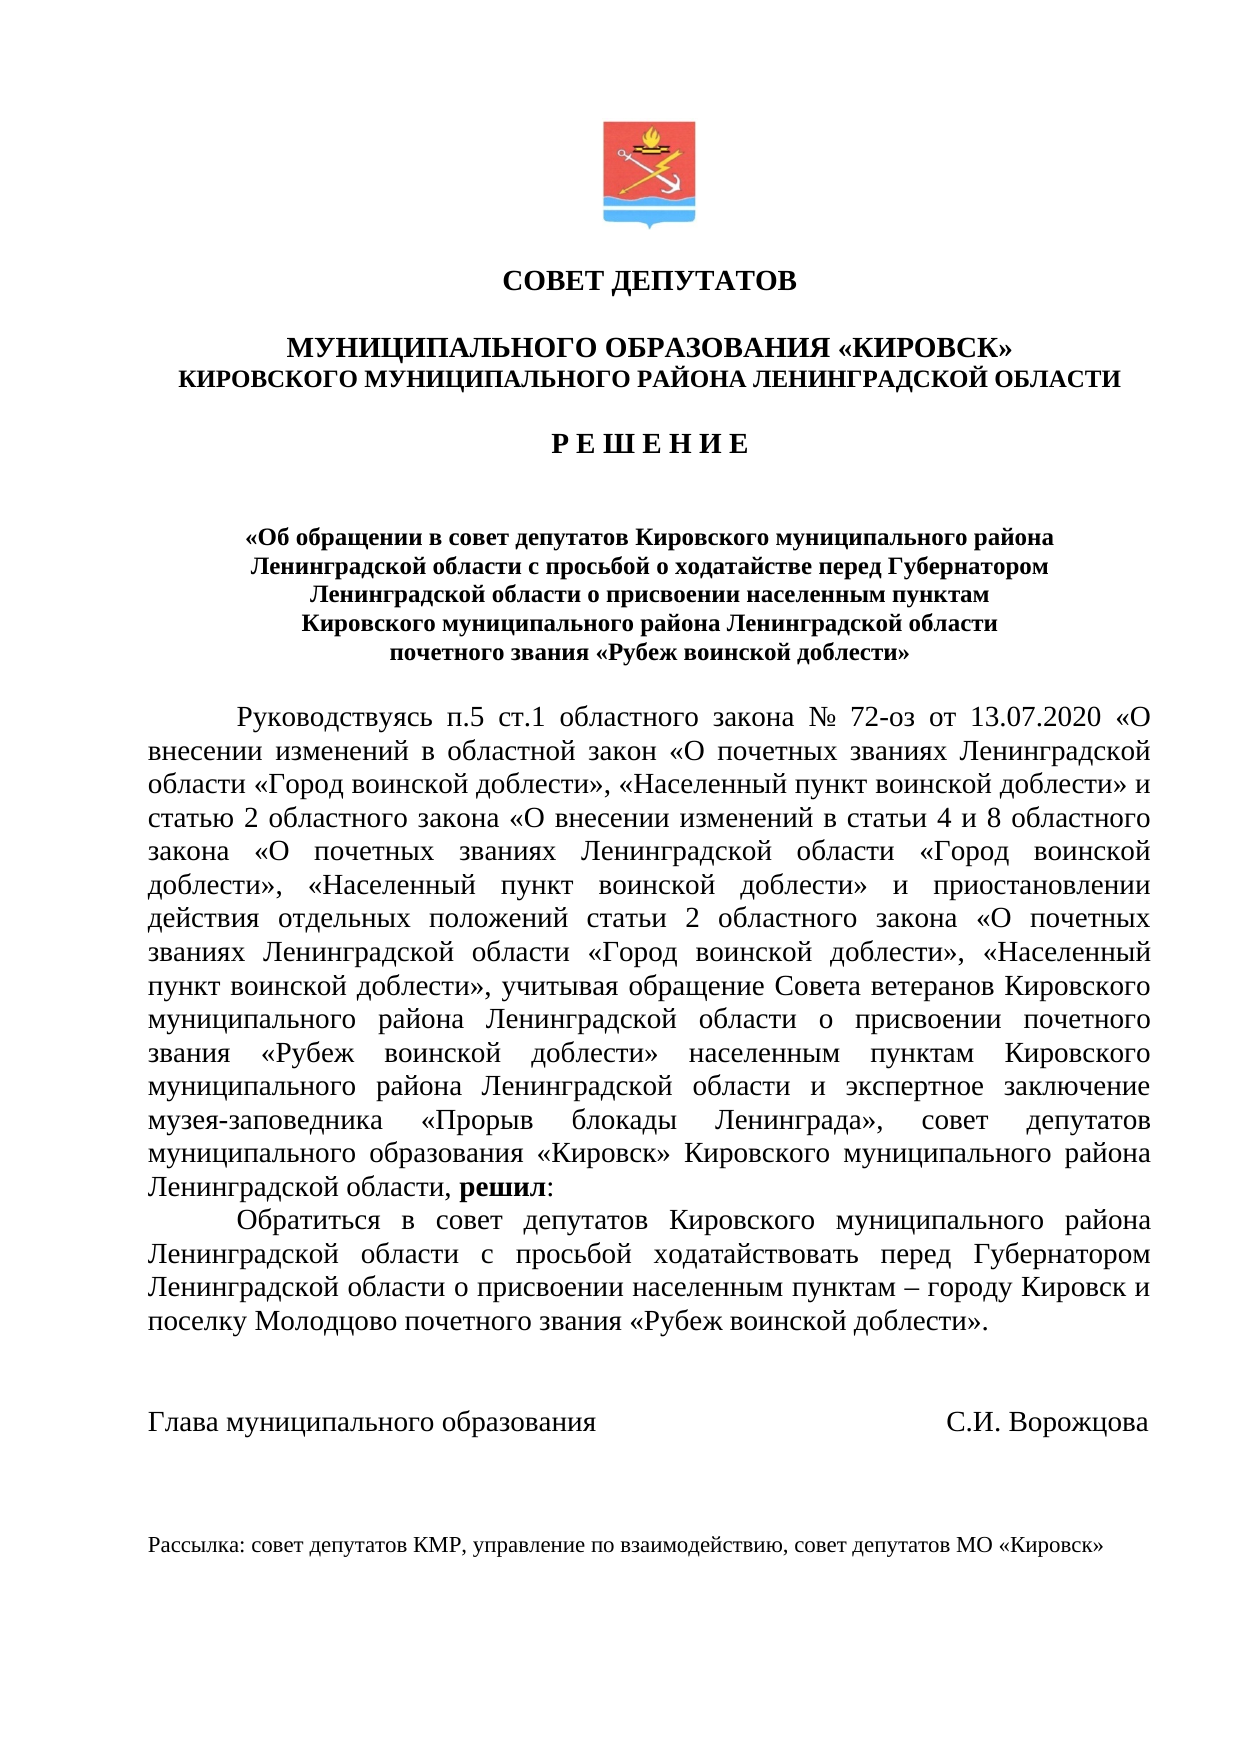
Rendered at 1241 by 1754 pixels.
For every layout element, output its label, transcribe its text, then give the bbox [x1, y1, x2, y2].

text Глава муниципального образования С.И. Ворожцова [148, 1404, 1152, 1437]
text Рассылка: совет депутатов КМР, управление по взаимодействию, совет депутатов МО «Кировск» [148, 1531, 1152, 1557]
text Р Е Ш Е Н И Е [148, 426, 1152, 460]
picture [601, 118, 698, 230]
text СОВЕТ ДЕПУТАТОВ [148, 263, 1152, 297]
text МУНИЦИПАЛЬНОГО ОБРАЗОВАНИЯ «КИРОВСК» [148, 330, 1152, 364]
text Руководствуясь п.5 ст.1 областного закона № 72-оз от 13.07.2020 «О внесении изменений в областной закон «О почетных званиях Ленинградской области «Город воинской доблести», «Населенный пункт воинской доблести» и статью 2 областного закона «О внесении изменений в статьи 4 и 8 областного закона «О почетных званиях Ленинградской области «Город воинской доблести», «Населенный пункт воинской доблести» и приостановлении действия отдельных положений статьи 2 областного закона «О почетных званиях Ленинградской области «Город воинской доблести», «Населенный пункт воинской доблести», учитывая обращение Совета ветеранов Кировского муниципального района Ленинградской области о присвоении почетного звания «Рубеж воинской доблести» населенным пунктам Кировского муниципального района Ленинградской области и экспертное заключение музея-заповедника «Прорыв блокады Ленинграда», совет депутатов муниципального образования «Кировск» Кировского муниципального района Ленинградской области, решил: [148, 699, 1152, 1202]
text КИРОВСКОГО МУНИЦИПАЛЬНОГО РАЙОНА ЛЕНИНГРАДСКОЙ ОБЛАСТИ [148, 364, 1152, 393]
text Кировского муниципального района Ленинградской области [148, 608, 1152, 637]
text почетного звания «Рубеж воинской доблести» [148, 637, 1152, 666]
text Ленинградской области о присвоении населенным пунктам [148, 579, 1152, 608]
list Обратиться в совет депутатов Кировского муниципального района Ленинградской области с просьбой ходатайствовать перед Губернатором Ленинградской области о присвоении населенным пунктам – городу Кировск и поселку Молодцово почетного звания «Рубеж воинской доблести». [148, 1202, 1152, 1337]
text Ленинградской области с просьбой о ходатайстве перед Губернатором [148, 551, 1152, 579]
text «Об обращении в совет депутатов Кировского муниципального района [148, 522, 1152, 551]
